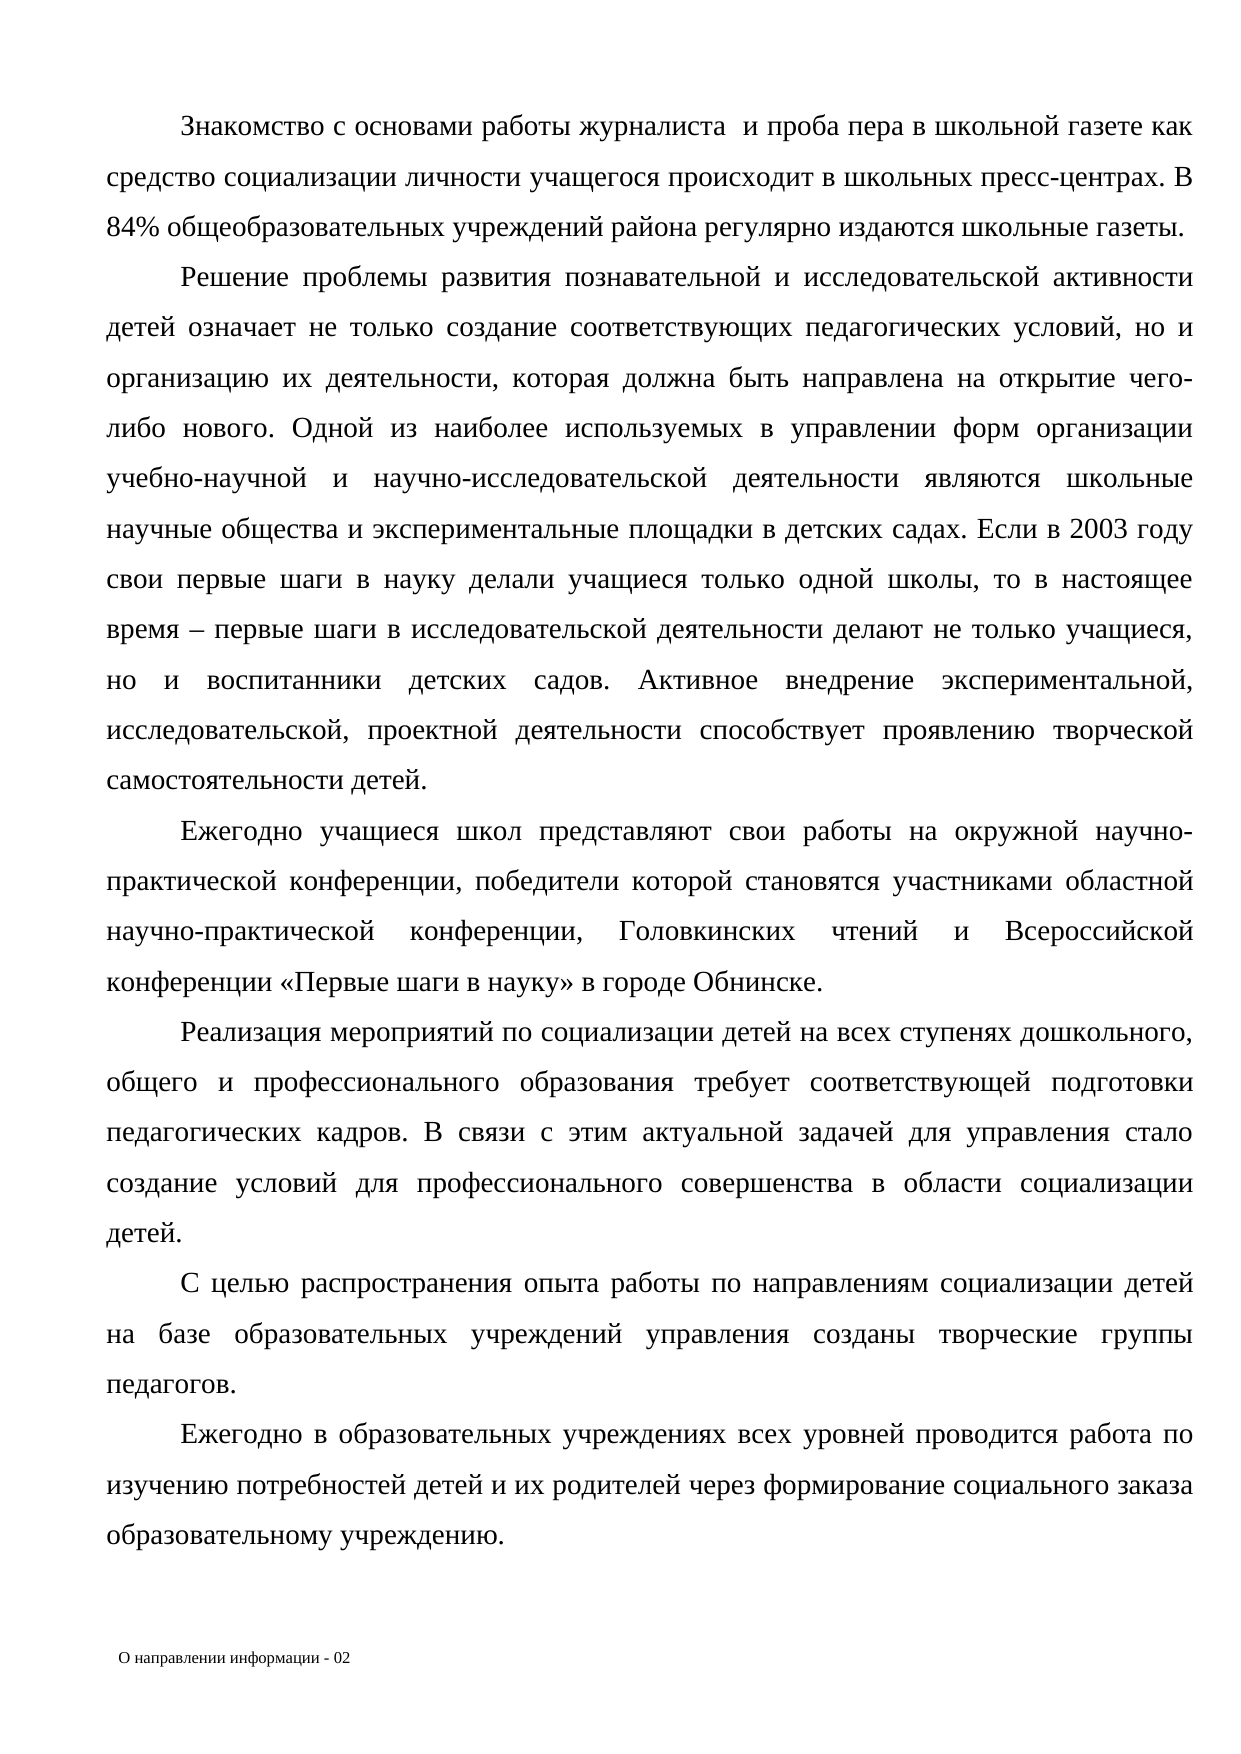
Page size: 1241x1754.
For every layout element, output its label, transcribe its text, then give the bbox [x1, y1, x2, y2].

text Знакомство с основами работы журналиста и проба пера в школьной газете как средство социализации личности учащегося происходит в школьных пресс-центрах. В 84% общеобразовательных учреждений района регулярно издаются школьные газеты. [106, 108, 1194, 242]
text Ежегодно в образовательных учреждениях всех уровней проводится работа по изучению потребностей детей и их родителей через формирование социального заказа образовательному учреждению. [106, 1416, 1194, 1551]
text С целью распространения опыта работы по направлениям социализации детей на базе образовательных учреждений управления созданы творческие группы педагогов. [106, 1266, 1194, 1400]
text Реализация мероприятий по социализации детей на всех ступенях дошкольного, общего и профессионального образования требует соответствующей подготовки педагогических кадров. В связи с этим актуальной задачей для управления стало создание условий для профессионального совершенства в области социализации детей. [106, 1014, 1194, 1249]
text Решение проблемы развития познавательной и исследовательской активности детей означает не только создание соответствующих педагогических условий, но и организацию их деятельности, которая должна быть направлена на открытие чего-либо нового. Одной из наиболее используемых в управлении форм организации учебно-научной и научно-исследовательской деятельности являются школьные научные общества и экспериментальные площадки в детских садах. Если в 2003 году свои первые шаги в науку делали учащиеся только одной школы, то в настоящее время – первые шаги в исследовательской деятельности делают не только учащиеся, но и воспитанники детских садов. Активное внедрение экспериментальной, исследовательской, проектной деятельности способствует проявлению творческой самостоятельности детей. [106, 259, 1194, 796]
text Ежегодно учащиеся школ представляют свои работы на окружной научно-практической конференции, победители которой становятся участниками областной научно-практической конференции, Головкинских чтений и Всероссийской конференции «Первые шаги в науку» в городе Обнинске. [106, 813, 1194, 997]
